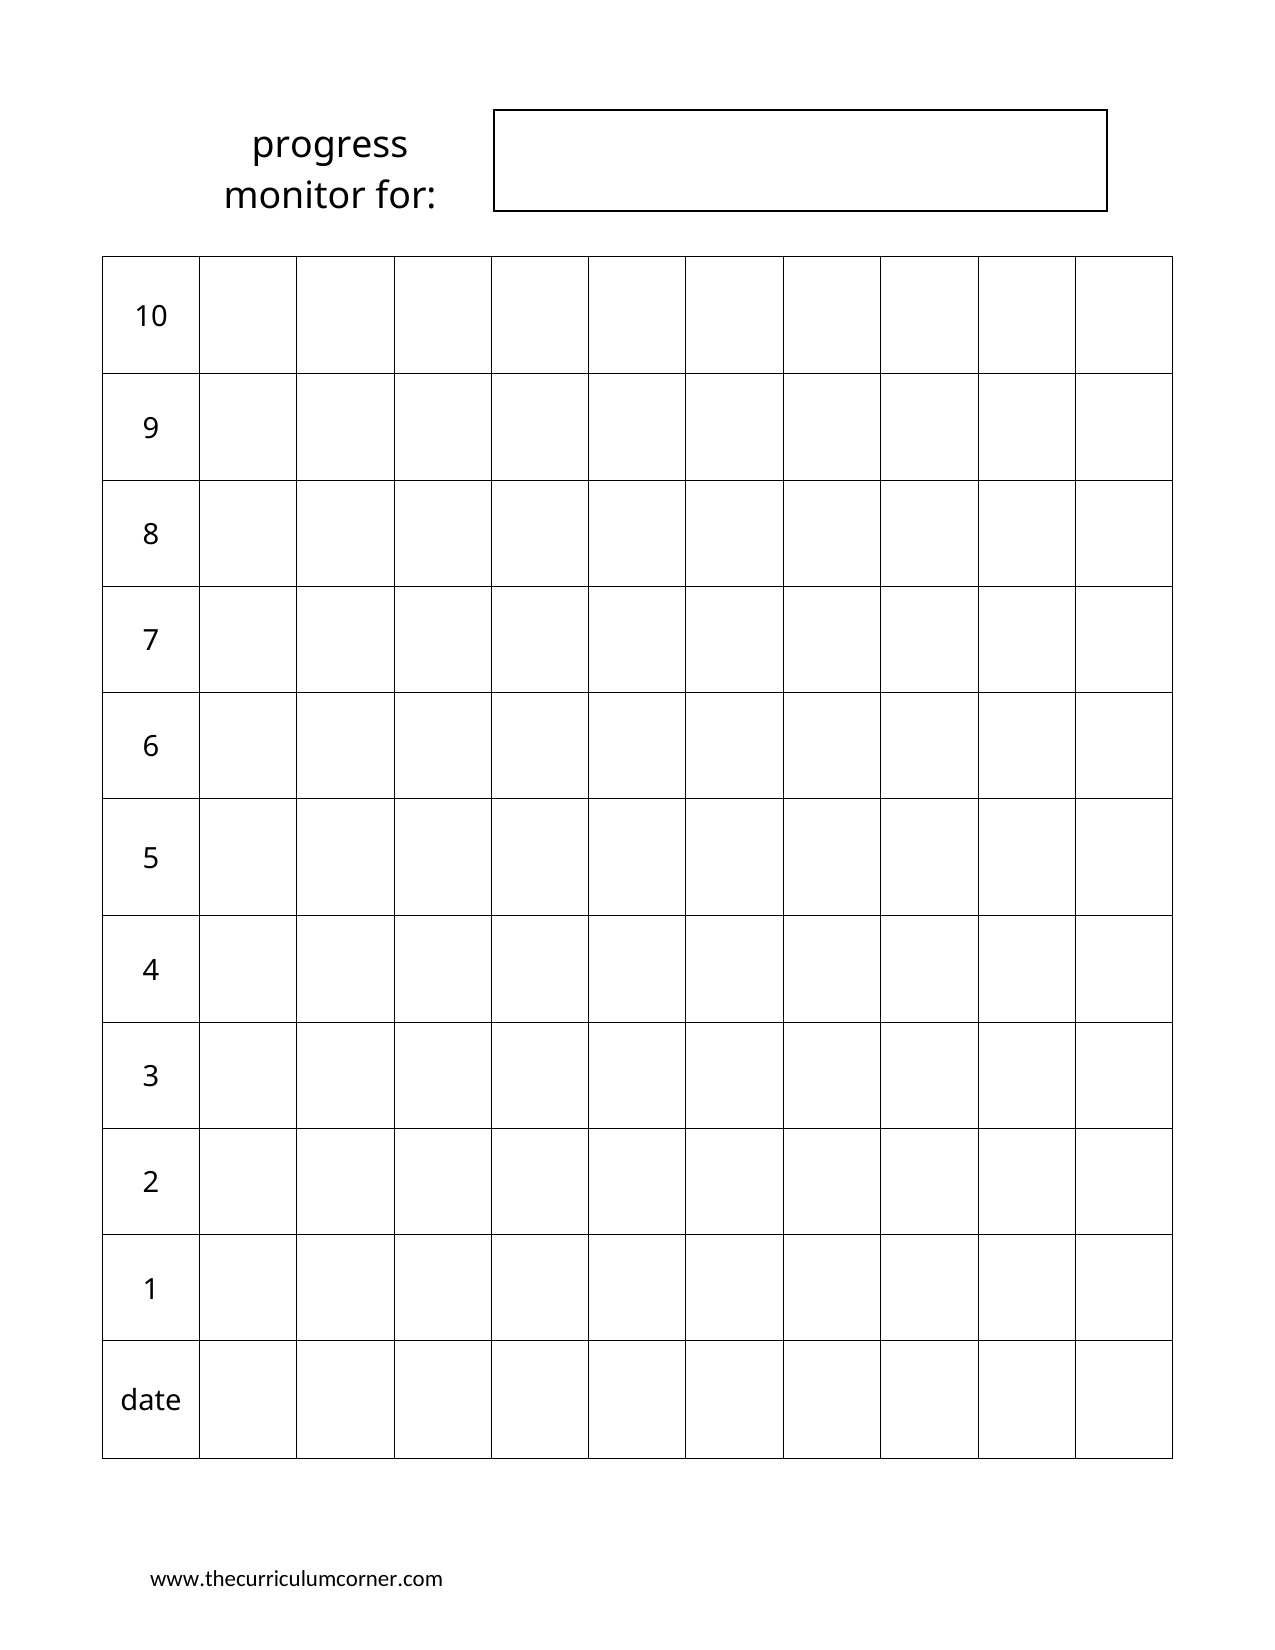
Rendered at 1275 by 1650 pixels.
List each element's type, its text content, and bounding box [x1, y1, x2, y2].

table_cell [589, 481, 685, 586]
table_cell [200, 1023, 296, 1128]
table_cell [686, 1235, 783, 1340]
table_cell [200, 587, 296, 692]
table_cell [297, 374, 394, 479]
table_cell [784, 916, 880, 1022]
table_cell [492, 1023, 588, 1128]
table_cell [395, 693, 491, 798]
table_cell [686, 916, 783, 1022]
table_cell [979, 481, 1075, 586]
table_cell [395, 799, 491, 915]
table_cell [492, 799, 588, 915]
table_cell [1076, 916, 1172, 1022]
table_cell 9 [103, 374, 199, 479]
table_cell [589, 1129, 685, 1234]
table_cell 6 [103, 693, 199, 798]
table_cell [492, 916, 588, 1022]
table_cell [200, 916, 296, 1022]
table_cell [979, 1129, 1075, 1234]
table_cell [297, 1341, 394, 1458]
table_cell [881, 1129, 978, 1234]
table_header [492, 257, 588, 373]
table_cell [297, 1235, 394, 1340]
table_cell 3 [103, 1023, 199, 1128]
table_cell [200, 374, 296, 479]
table_cell [784, 587, 880, 692]
table_cell [979, 693, 1075, 798]
table_cell [395, 481, 491, 586]
table_cell [492, 374, 588, 479]
table_cell [881, 1341, 978, 1458]
table_cell date [103, 1341, 199, 1458]
table_cell 2 [103, 1129, 199, 1234]
table_cell [686, 481, 783, 586]
table_cell [492, 1129, 588, 1234]
table_cell 7 [103, 587, 199, 692]
table_cell [297, 481, 394, 586]
table_cell [589, 693, 685, 798]
table_header [395, 257, 491, 373]
table_cell [784, 693, 880, 798]
table_header [297, 257, 394, 373]
table_cell [492, 481, 588, 586]
table_cell [492, 693, 588, 798]
table_cell [395, 1341, 491, 1458]
table_cell [395, 1129, 491, 1234]
table_cell [979, 374, 1075, 479]
table_cell [1076, 693, 1172, 798]
table_cell [297, 1129, 394, 1234]
table_cell [784, 481, 880, 586]
table_header 10 [103, 257, 199, 373]
table_cell [492, 1235, 588, 1340]
table_cell [979, 799, 1075, 915]
table_cell [979, 1341, 1075, 1458]
table_cell [881, 481, 978, 586]
table_cell [881, 587, 978, 692]
table_cell [297, 916, 394, 1022]
table_cell [979, 587, 1075, 692]
table_cell [492, 1341, 588, 1458]
table_header [979, 257, 1075, 373]
table_cell [686, 799, 783, 915]
table_cell [1076, 1341, 1172, 1458]
table_cell [881, 1023, 978, 1128]
table_cell [200, 799, 296, 915]
table_cell [686, 374, 783, 479]
table_header [589, 257, 685, 373]
table_cell [784, 1023, 880, 1128]
table_cell [589, 1341, 685, 1458]
table_cell [881, 799, 978, 915]
table_cell 4 [103, 916, 199, 1022]
table_cell [784, 1341, 880, 1458]
table_cell [784, 1235, 880, 1340]
table_cell [1076, 481, 1172, 586]
table_cell [200, 1235, 296, 1340]
table_cell [686, 1023, 783, 1128]
table_cell [979, 916, 1075, 1022]
table_cell [589, 587, 685, 692]
table_cell [686, 693, 783, 798]
table_cell [686, 1341, 783, 1458]
table_cell [297, 693, 394, 798]
table_cell [200, 481, 296, 586]
table_cell [1076, 1023, 1172, 1128]
table_cell [395, 1023, 491, 1128]
table_cell [200, 1341, 296, 1458]
table_cell 1 [103, 1235, 199, 1340]
table_cell [589, 374, 685, 479]
table_cell [297, 587, 394, 692]
table_cell [881, 693, 978, 798]
table_header [784, 257, 880, 373]
table_cell [200, 1129, 296, 1234]
table_cell [395, 916, 491, 1022]
table_cell [395, 374, 491, 479]
table_cell [686, 587, 783, 692]
table_cell 8 [103, 481, 199, 586]
table_cell [881, 374, 978, 479]
table_header [200, 257, 296, 373]
table_cell [297, 799, 394, 915]
table_header [686, 257, 783, 373]
table_cell [200, 693, 296, 798]
table_header [881, 257, 978, 373]
table_cell [395, 1235, 491, 1340]
table_cell [784, 1129, 880, 1234]
table_cell [784, 374, 880, 479]
table_cell [589, 916, 685, 1022]
table_cell 5 [103, 799, 199, 915]
table_cell [1076, 1235, 1172, 1340]
table_cell [686, 1129, 783, 1234]
table_cell [881, 1235, 978, 1340]
table_cell [589, 799, 685, 915]
table_cell [492, 587, 588, 692]
table_cell [395, 587, 491, 692]
table_cell [1076, 374, 1172, 479]
table_header [1076, 257, 1172, 373]
table_cell [979, 1023, 1075, 1128]
table_cell [1076, 1129, 1172, 1234]
table_cell [297, 1023, 394, 1128]
table_cell [979, 1235, 1075, 1340]
table_cell [1076, 587, 1172, 692]
table_cell [881, 916, 978, 1022]
table_cell [589, 1023, 685, 1128]
table_cell [1076, 799, 1172, 915]
table_cell [589, 1235, 685, 1340]
table_cell [784, 799, 880, 915]
